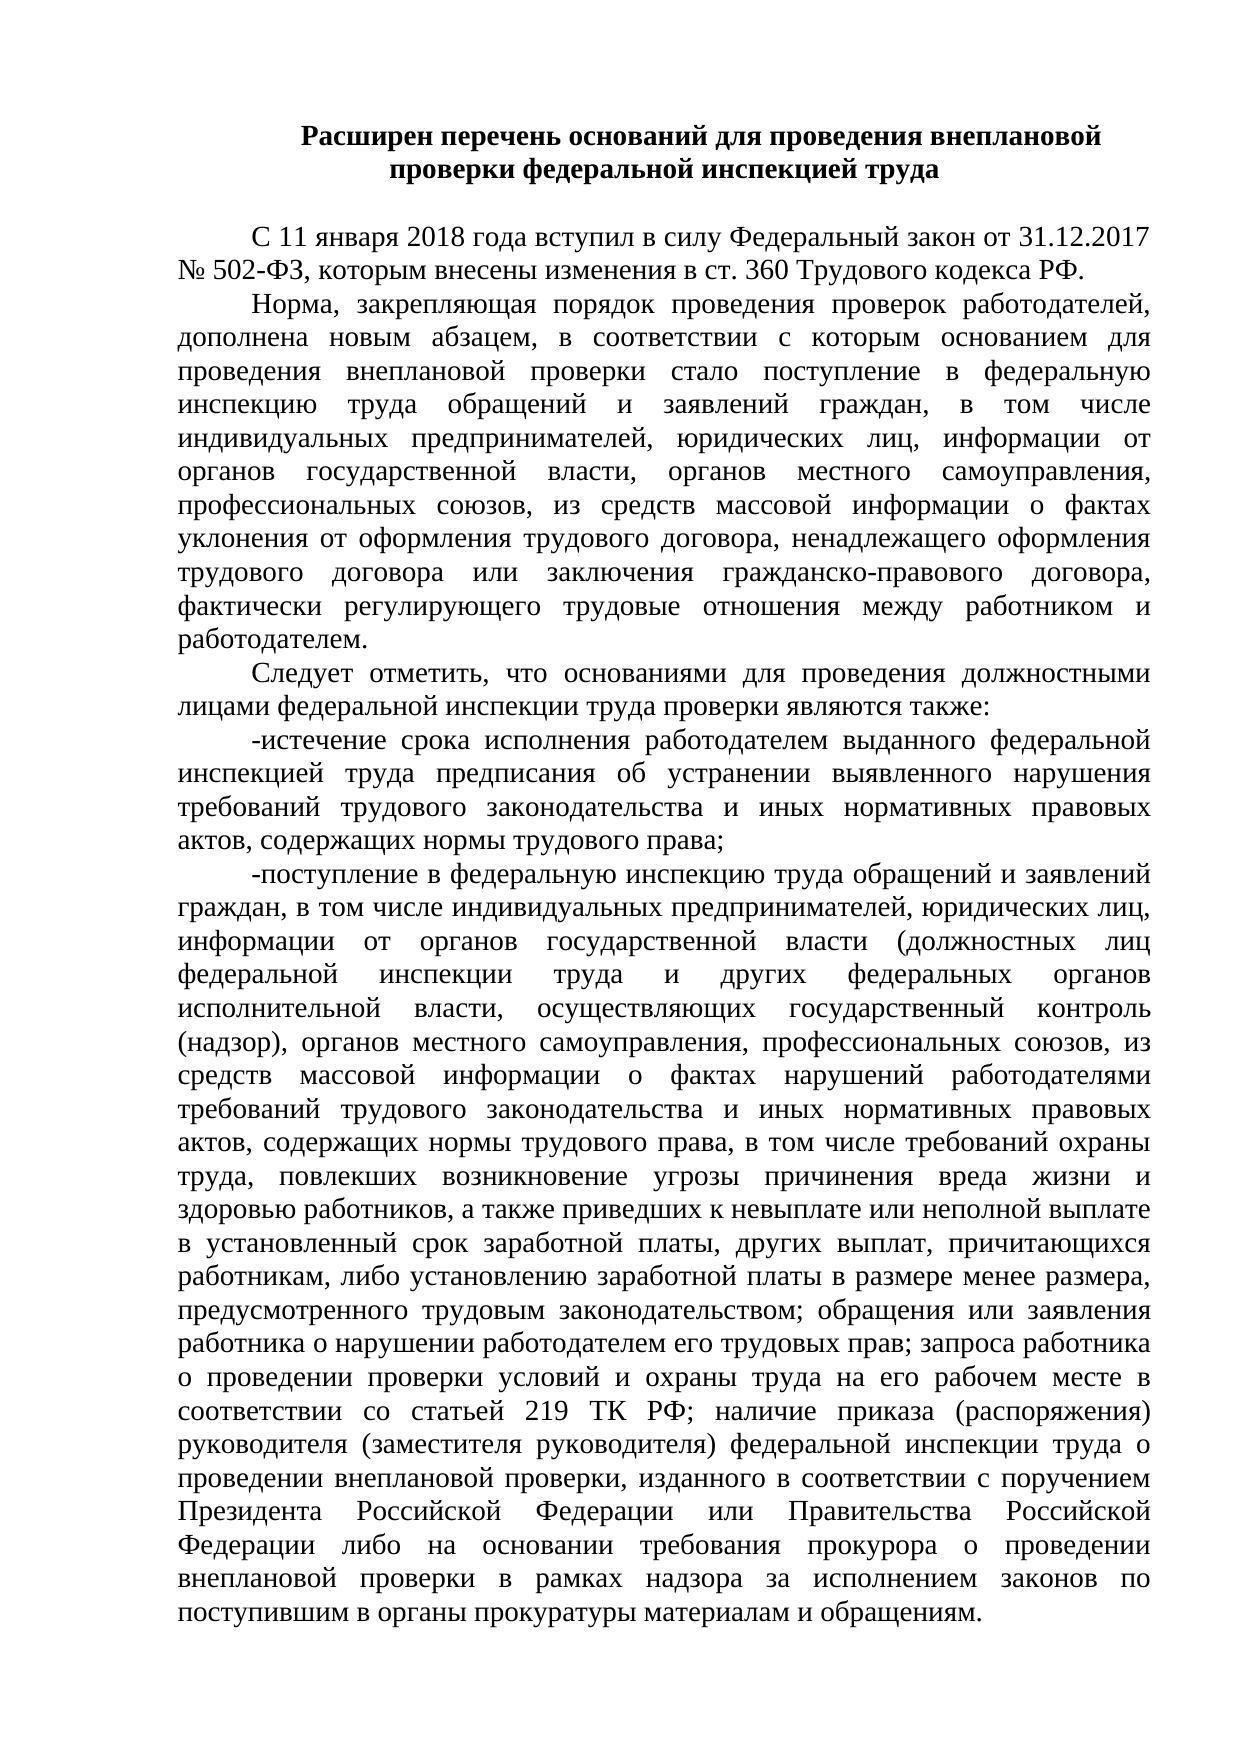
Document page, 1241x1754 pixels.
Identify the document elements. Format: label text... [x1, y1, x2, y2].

text Следует отметить, что основаниями для проведения должностными лицами федеральной инспекции труда проверки являются также: [177, 655, 1152, 722]
text Норма, закрепляющая порядок проведения проверок работодателей, дополнена новым абзацем, в соответствии с которым основанием для проведения внеплановой проверки стало поступление в федеральную инспекцию труда обращений и заявлений граждан, в том числе индивидуальных предпринимателей, юридических лиц, информации от органов государственной власти, органов местного самоуправления, профессиональных союзов, из средств массовой информации о фактах уклонения от оформления трудового договора, ненадлежащего оформления трудового договора или заключения гражданско-правового договора, фактически регулирующего трудовые отношения между работником и работодателем. [177, 286, 1152, 655]
text -поступление в федеральную инспекцию труда обращений и заявлений граждан, в том числе индивидуальных предпринимателей, юридических лиц, информации от органов государственной власти (должностных лиц федеральной инспекции труда и других федеральных органов исполнительной власти, осуществляющих государственный контроль (надзор), органов местного самоуправления, профессиональных союзов, из средств массовой информации о фактах нарушений работодателями требований трудового законодательства и иных нормативных правовых актов, содержащих нормы трудового права, в том числе требований охраны труда, повлекших возникновение угрозы причинения вреда жизни и здоровью работников, а также приведших к невыплате или неполной выплате в установленный срок заработной платы, других выплат, причитающихся работникам, либо установлению заработной платы в размере менее размера, предусмотренного трудовым законодательством; обращения или заявления работника о нарушении работодателем его трудовых прав; запроса работника о проведении проверки условий и охраны труда на его рабочем месте в соответствии со статьей 219 ТК РФ; наличие приказа (распоряжения) руководителя (заместителя руководителя) федеральной инспекции труда о проведении внеплановой проверки, изданного в соответствии с поручением Президента Российской Федерации или Правительства Российской Федерации либо на основании требования прокурора о проведении внеплановой проверки в рамках надзора за исполнением законов по поступившим в органы прокуратуры материалам и обращениям. [177, 856, 1152, 1627]
text С 11 января 2018 года вступил в силу Федеральный закон от 31.12.2017 № 502-ФЗ, которым внесены изменения в ст. 360 Трудового кодекса РФ. [177, 219, 1152, 286]
text -истечение срока исполнения работодателем выданного федеральной инспекцией труда предписания об устранении выявленного нарушения требований трудового законодательства и иных нормативных правовых актов, содержащих нормы трудового права; [177, 722, 1152, 856]
text Расширен перечень оснований для проведения внеплановой проверки федеральной инспекцией труда [177, 118, 1152, 185]
